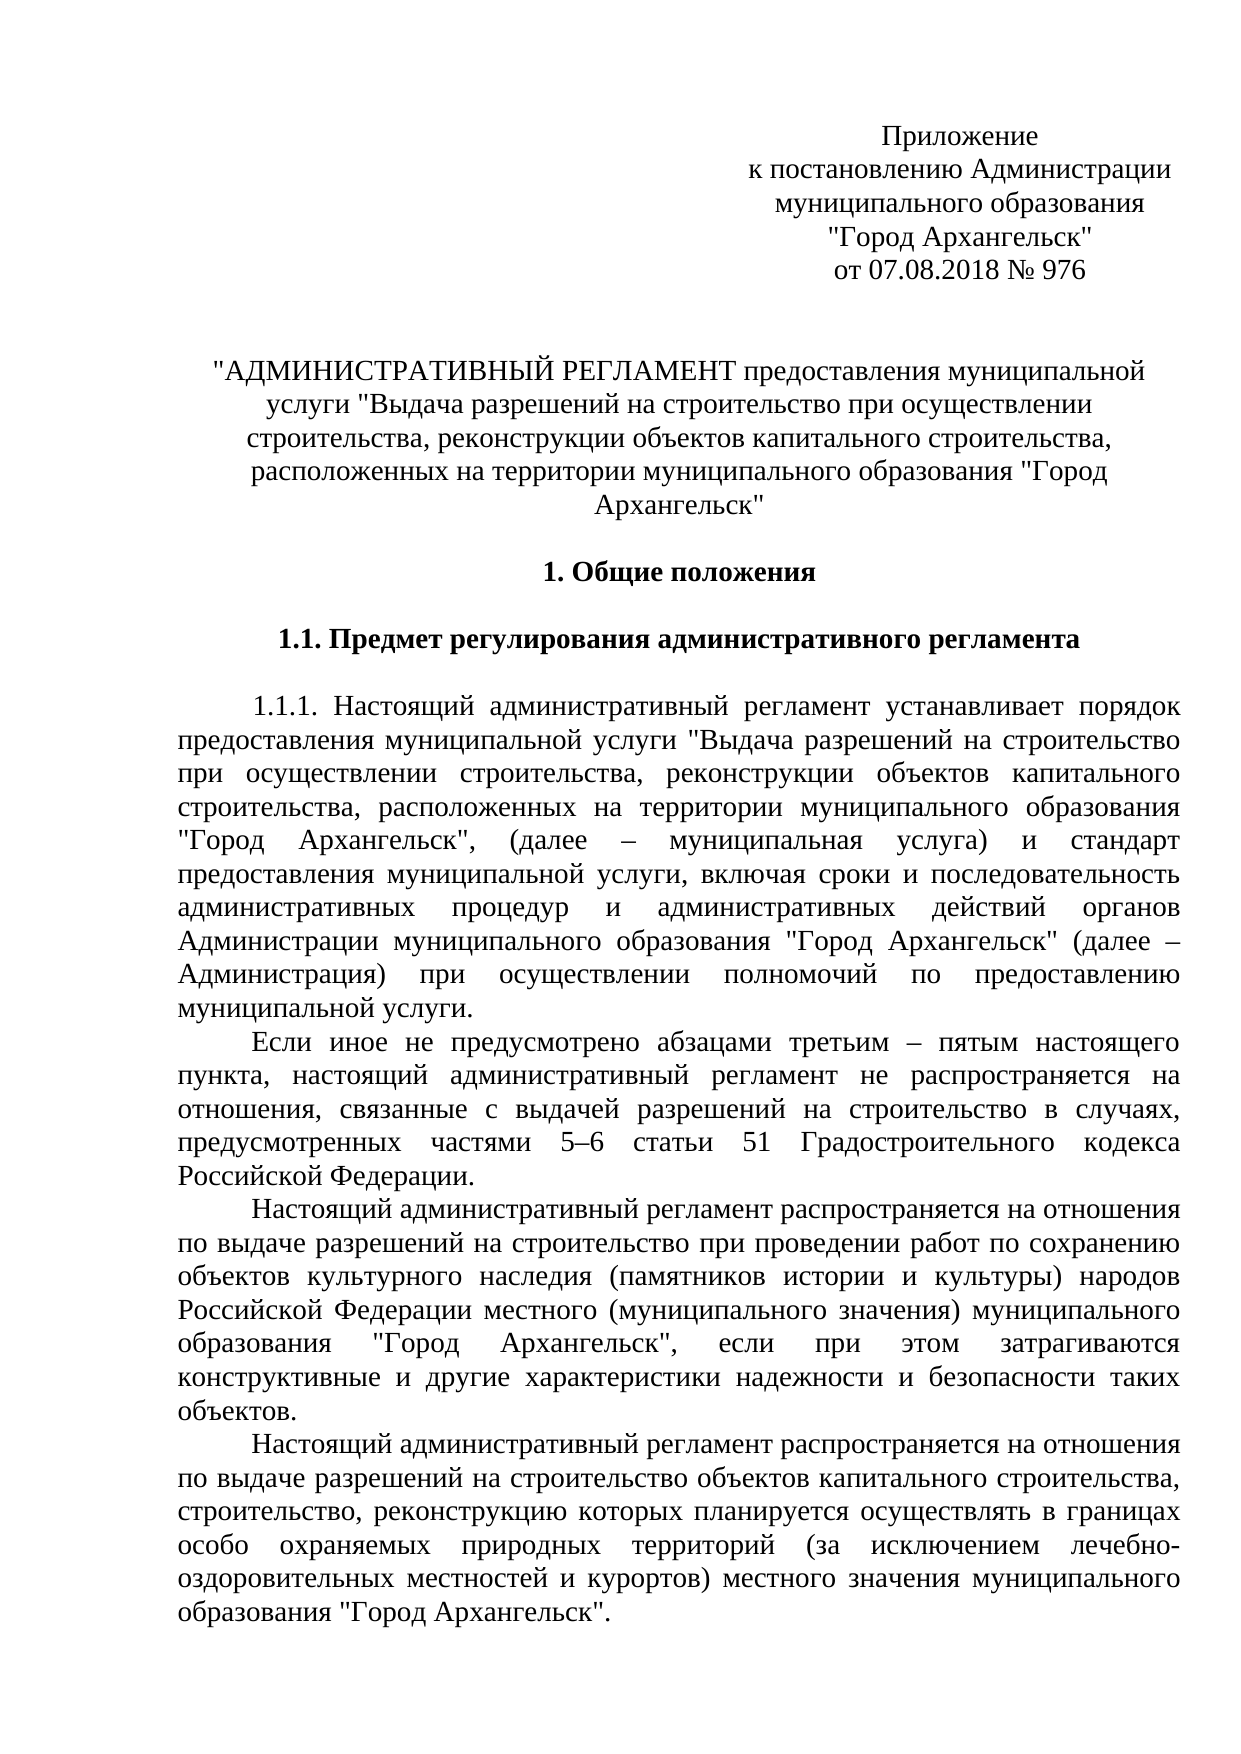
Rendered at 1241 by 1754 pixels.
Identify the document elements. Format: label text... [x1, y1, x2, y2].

title Приложение [738, 118, 1181, 152]
title от 07.08.2018 № 976 [738, 252, 1181, 286]
title "Город Архангельск" [738, 219, 1181, 252]
title муниципального образования [738, 185, 1181, 219]
text Настоящий административный регламент распространяется на отношения по выдаче разрешений на строительство объектов капитального строительства, строительство, реконструкцию которых планируется осуществлять в границах особо охраняемых природных территорий (за исключением лечебно-оздоровительных местностей и курортов) местного значения муниципального образования "Город Архангельск". [177, 1426, 1181, 1627]
text 1.1. Предмет регулирования административного регламента [177, 621, 1181, 655]
text 1. Общие положения [177, 554, 1181, 588]
text 1.1.1. Настоящий административный регламент устанавливает порядок предоставления муниципальной услуги "Выдача разрешений на строительство при осуществлении строительства, реконструкции объектов капитального строительства, расположенных на территории муниципального образования "Город Архангельск", (далее – муниципальная услуга) и стандарт предоставления муниципальной услуги, включая сроки и последовательность административных процедур и административных действий органов Администрации муниципального образования "Город Архангельск" (далее – Администрация) при осуществлении полномочий по предоставлению муниципальной услуги. [177, 688, 1181, 1024]
text Если иное не предусмотрено абзацами третьим – пятым настоящего пункта, настоящий административный регламент не распространяется на отношения, связанные с выдачей разрешений на строительство в случаях, предусмотренных частями 5–6 статьи 51 Градостроительного кодекса Российской Федерации. [177, 1024, 1181, 1191]
title "АДМИНИСТРАТИВНЫЙ РЕГЛАМЕНТ предоставления муниципальной услуги "Выдача разрешений на строительство при осуществлении строительства, реконструкции объектов капитального строительства, расположенных на территории муниципального образования "Город Архангельск" [177, 353, 1181, 521]
title к постановлению Администрации [738, 152, 1181, 185]
text Настоящий административный регламент распространяется на отношения по выдаче разрешений на строительство при проведении работ по сохранению объектов культурного наследия (памятников истории и культуры) народов Российской Федерации местного (муниципального значения) муниципального образования "Город Архангельск", если при этом затрагиваются конструктивные и другие характеристики надежности и безопасности таких объектов. [177, 1191, 1181, 1426]
